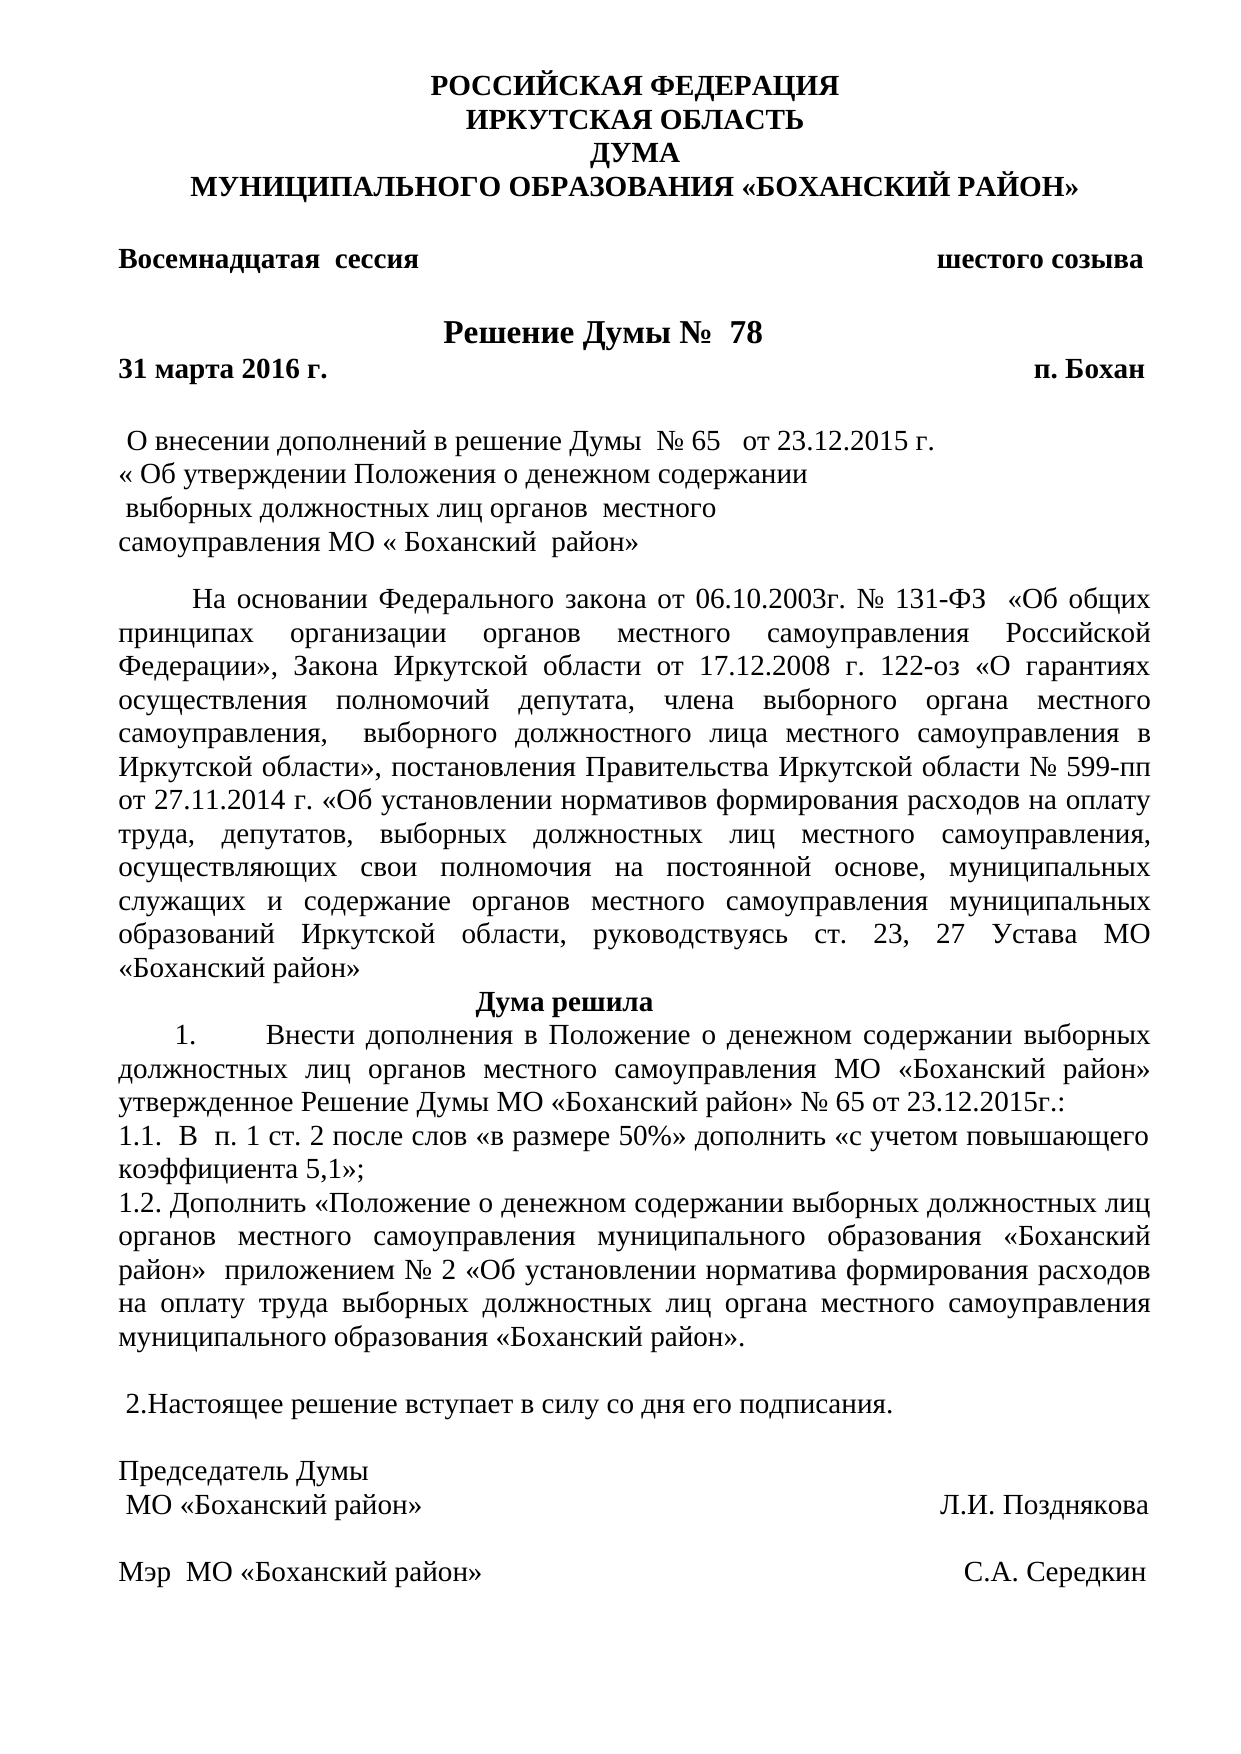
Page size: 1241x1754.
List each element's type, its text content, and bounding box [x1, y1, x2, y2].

text выборных должностных лиц органов местного [118, 490, 1152, 524]
text самоуправления МО « Боханский район» [118, 524, 1152, 557]
list Внести дополнения в Положение о денежном содержании выборных должностных лиц органов местного самоуправления МО «Боханский район» утвержденное Решение Думы МО «Боханский район» № 65 от 23.12.2015г.: [118, 1017, 1152, 1118]
text 1.1. В п. 1 ст. 2 после слов «в размере 50%» дополнить «с учетом повышающего коэффициента 5,1»; [118, 1118, 1152, 1185]
text О внесении дополнений в решение Думы № 65 от 23.12.2015 г. [118, 423, 1152, 457]
text МО «Боханский район» Л.И. Позднякова [118, 1487, 1152, 1520]
text Восемнадцатая сессия шестого созыва [118, 241, 1152, 274]
text 31 марта 2016 г. п. Бохан [118, 351, 1152, 385]
text ДУМА [118, 136, 1152, 169]
text Иркутская область [118, 102, 1152, 136]
text Председатель Думы [118, 1453, 1152, 1487]
text На основании Федерального закона от 06.10.2003г. № 131-ФЗ «Об общих принципах организации органов местного самоуправления Российской Федерации», Закона Иркутской области от 17.12.2008 г. 122-оз «О гарантиях осуществления полномочий депутата, члена выборного органа местного самоуправления, выборного должностного лица местного самоуправления в Иркутской области», постановления Правительства Иркутской области № 599-пп от 27.11.2014 г. «Об установлении нормативов формирования расходов на оплату труда, депутатов, выборных должностных лиц местного самоуправления, осуществляющих свои полномочия на постоянной основе, муниципальных служащих и содержание органов местного самоуправления муниципальных образований Иркутской области, руководствуясь ст. 23, 27 Устава МО «Боханский район» [118, 581, 1152, 984]
text Мэр МО «Боханский район» С.А. Середкин [118, 1554, 1152, 1587]
text 2.Настоящее решение вступает в силу со дня его подписания. [118, 1386, 1152, 1420]
text 1.2. Дополнить «Положение о денежном содержании выборных должностных лиц органов местного самоуправления муниципального образования «Боханский район» приложением № 2 «Об установлении норматива формирования расходов на оплату труда выборных должностных лиц органа местного самоуправления муниципального образования «Боханский район». [118, 1185, 1152, 1353]
text Решение Думы № 78 [118, 313, 1152, 351]
text Муниципального образования «Боханский район» [118, 169, 1152, 203]
text Дума решила [118, 984, 1152, 1017]
text « Об утверждении Положения о денежном содержании [118, 457, 1152, 490]
text Российская Федерация [118, 68, 1152, 102]
